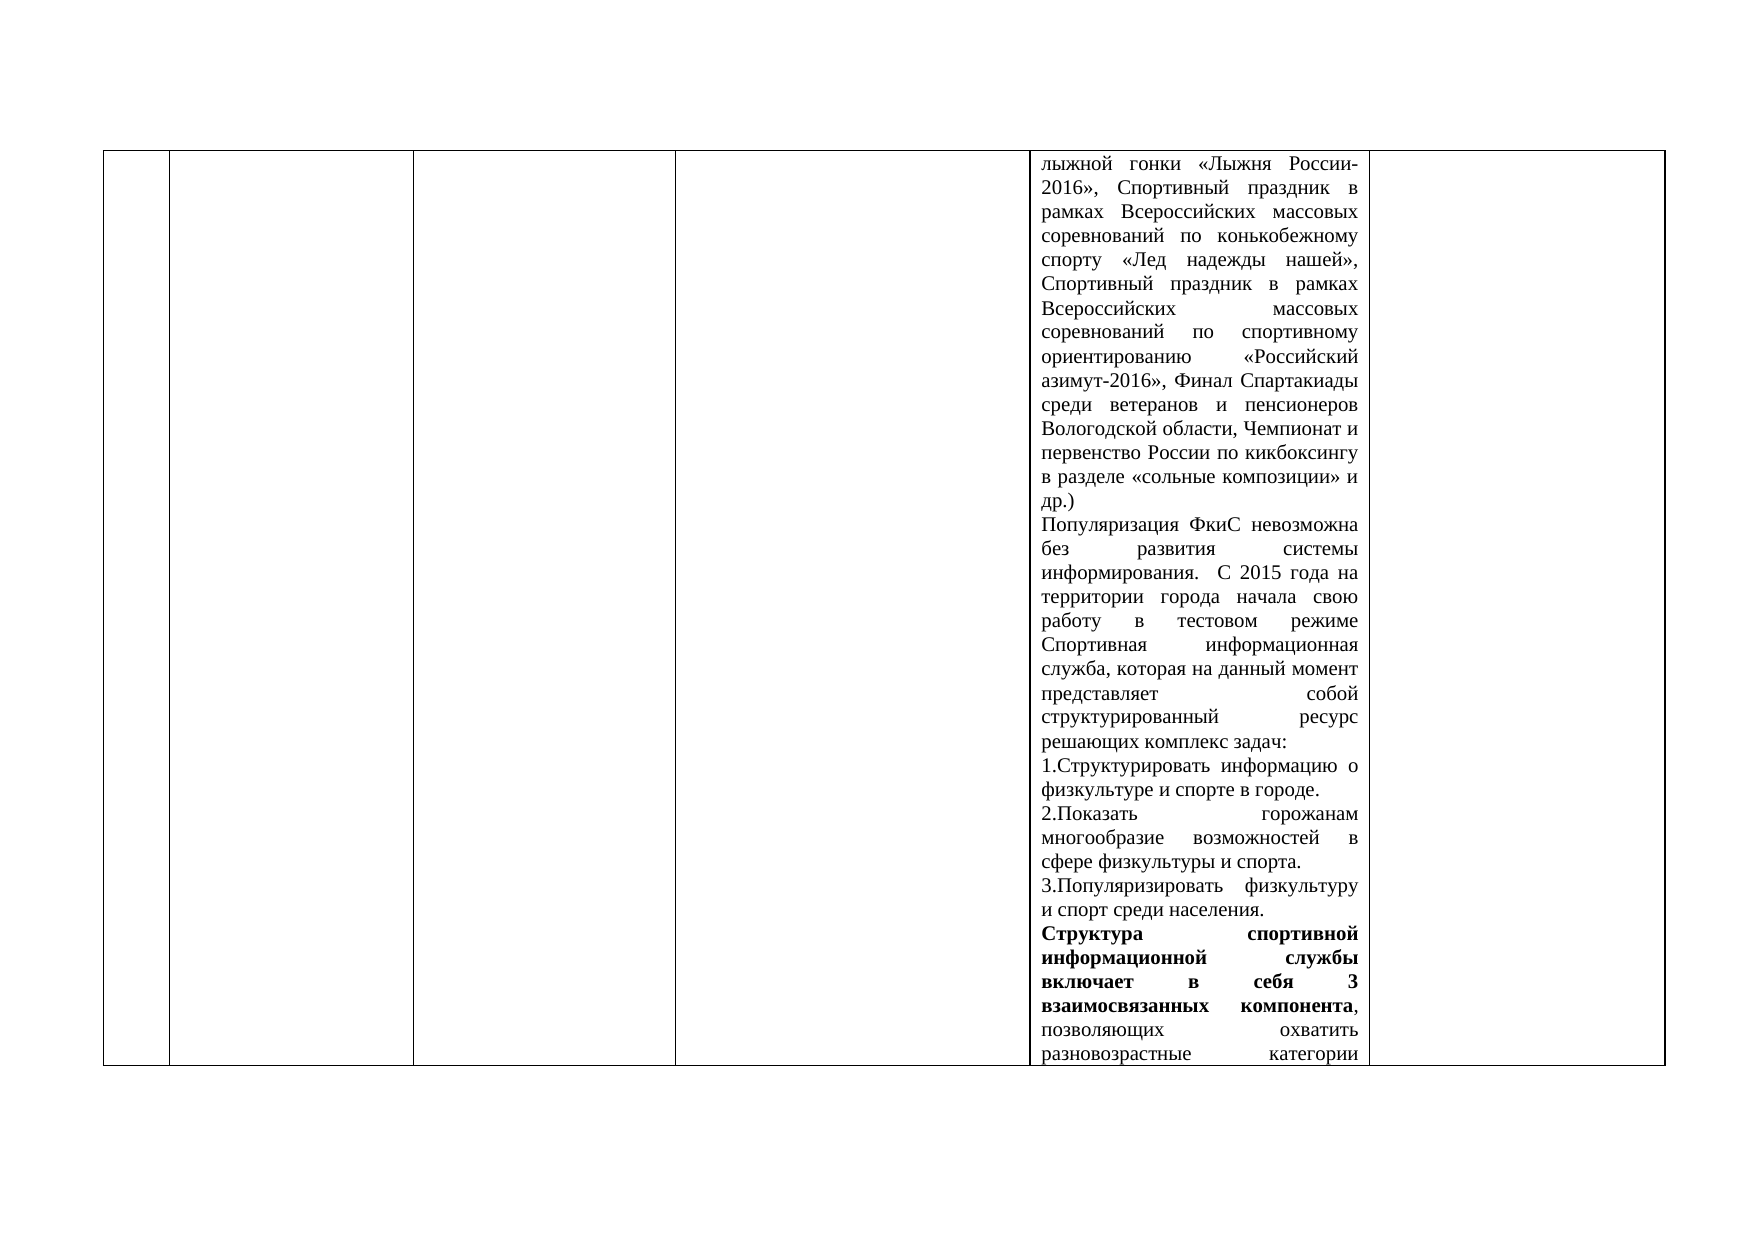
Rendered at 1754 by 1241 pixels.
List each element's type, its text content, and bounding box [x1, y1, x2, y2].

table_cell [414, 151, 675, 1065]
table_cell 5 [104, 151, 169, 1065]
table_cell [1370, 151, 1664, 1065]
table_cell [170, 151, 413, 1065]
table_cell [676, 151, 1029, 1065]
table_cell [1031, 151, 1369, 1065]
